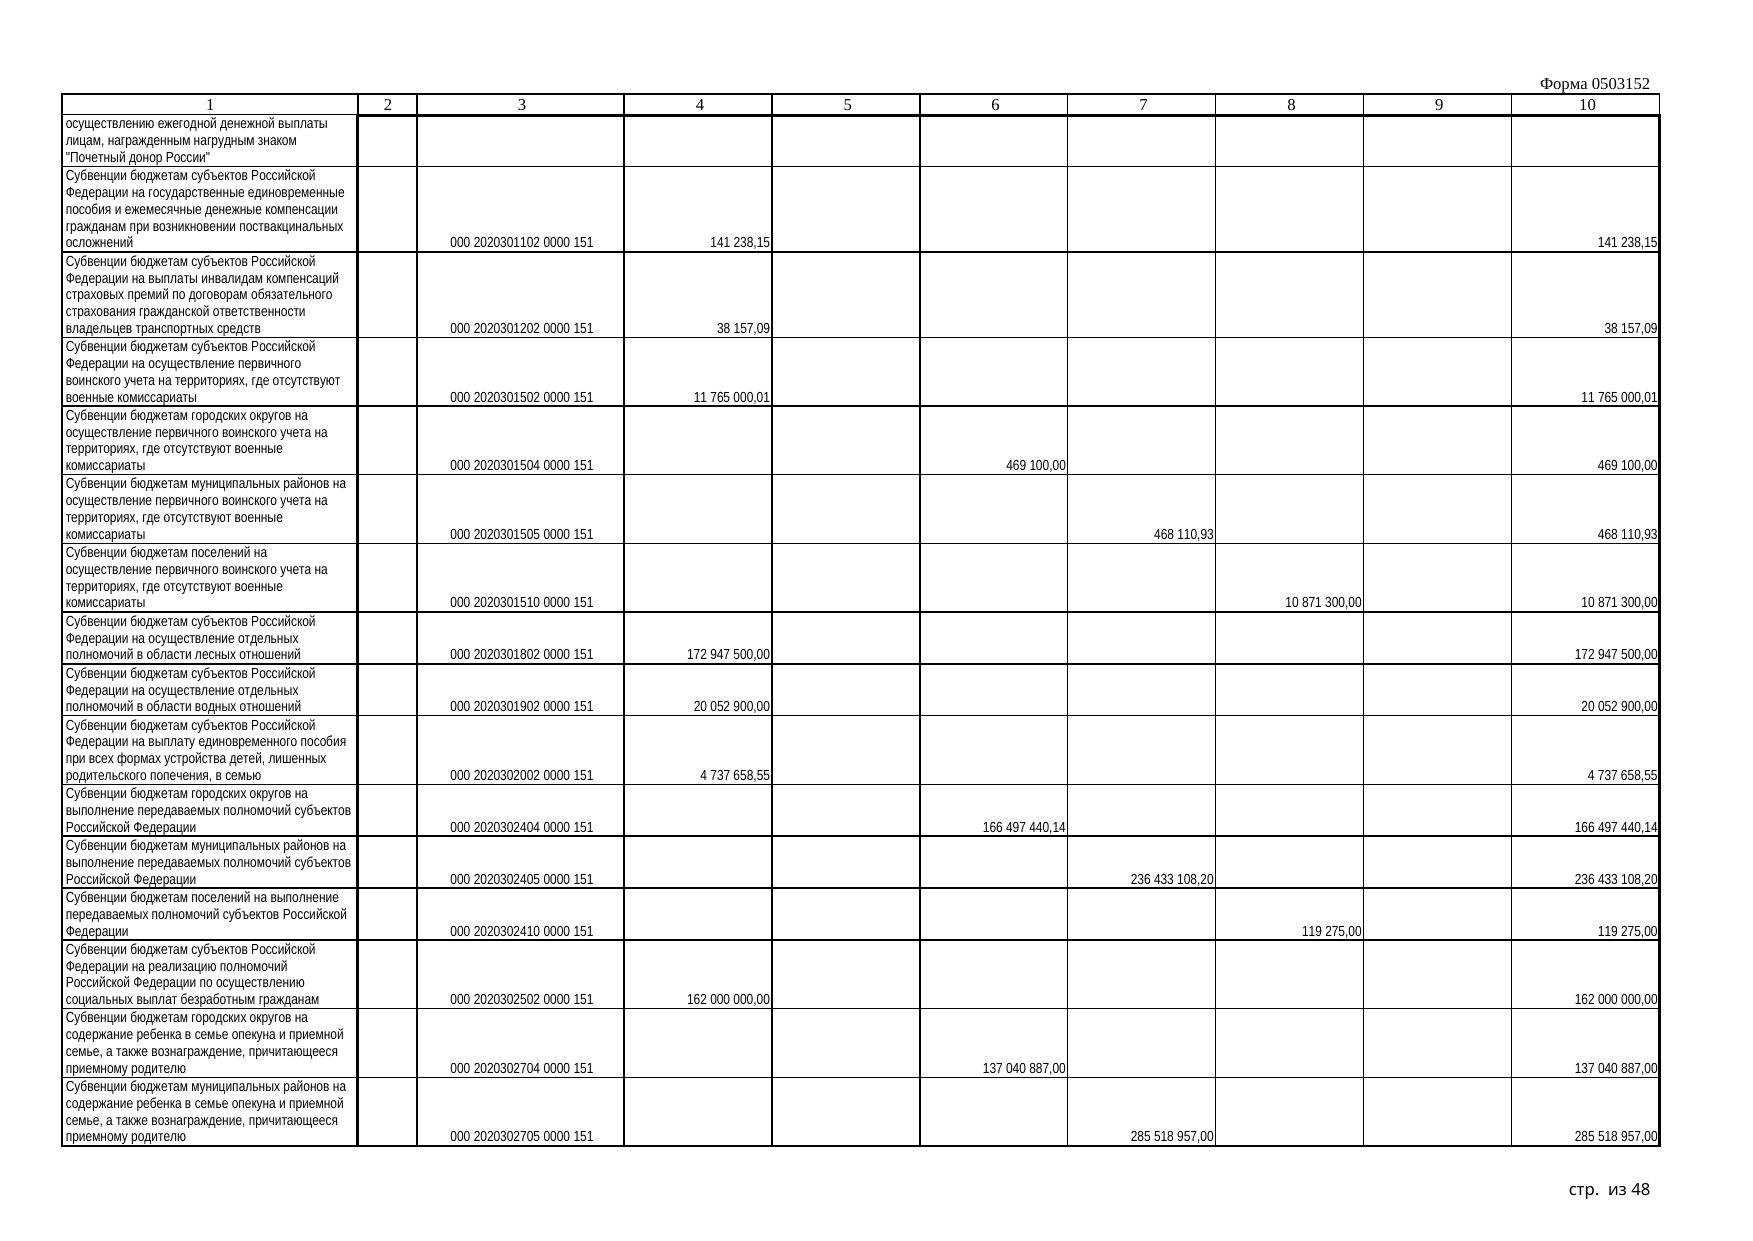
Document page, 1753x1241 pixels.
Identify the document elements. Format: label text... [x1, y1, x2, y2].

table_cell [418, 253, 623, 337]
table_header 1 [63, 95, 357, 114]
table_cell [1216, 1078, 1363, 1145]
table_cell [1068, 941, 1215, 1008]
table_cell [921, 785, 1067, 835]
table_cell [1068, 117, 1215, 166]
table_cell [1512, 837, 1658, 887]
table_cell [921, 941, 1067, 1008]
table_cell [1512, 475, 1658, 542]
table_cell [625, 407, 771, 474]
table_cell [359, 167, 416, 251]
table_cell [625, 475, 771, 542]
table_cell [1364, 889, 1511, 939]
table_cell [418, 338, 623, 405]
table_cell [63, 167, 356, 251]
table_header 2 [359, 95, 416, 114]
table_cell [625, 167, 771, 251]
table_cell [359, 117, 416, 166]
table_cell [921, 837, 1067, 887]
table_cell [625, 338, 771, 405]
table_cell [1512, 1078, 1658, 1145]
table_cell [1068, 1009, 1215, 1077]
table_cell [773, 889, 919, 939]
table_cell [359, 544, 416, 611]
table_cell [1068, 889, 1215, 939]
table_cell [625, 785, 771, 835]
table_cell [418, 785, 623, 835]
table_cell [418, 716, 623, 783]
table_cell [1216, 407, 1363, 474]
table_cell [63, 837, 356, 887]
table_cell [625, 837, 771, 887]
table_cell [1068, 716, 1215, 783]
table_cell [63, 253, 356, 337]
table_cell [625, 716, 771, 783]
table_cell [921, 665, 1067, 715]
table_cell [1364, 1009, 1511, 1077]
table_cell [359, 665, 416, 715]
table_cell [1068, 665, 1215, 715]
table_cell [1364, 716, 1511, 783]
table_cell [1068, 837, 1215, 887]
table_header 6 [921, 95, 1067, 114]
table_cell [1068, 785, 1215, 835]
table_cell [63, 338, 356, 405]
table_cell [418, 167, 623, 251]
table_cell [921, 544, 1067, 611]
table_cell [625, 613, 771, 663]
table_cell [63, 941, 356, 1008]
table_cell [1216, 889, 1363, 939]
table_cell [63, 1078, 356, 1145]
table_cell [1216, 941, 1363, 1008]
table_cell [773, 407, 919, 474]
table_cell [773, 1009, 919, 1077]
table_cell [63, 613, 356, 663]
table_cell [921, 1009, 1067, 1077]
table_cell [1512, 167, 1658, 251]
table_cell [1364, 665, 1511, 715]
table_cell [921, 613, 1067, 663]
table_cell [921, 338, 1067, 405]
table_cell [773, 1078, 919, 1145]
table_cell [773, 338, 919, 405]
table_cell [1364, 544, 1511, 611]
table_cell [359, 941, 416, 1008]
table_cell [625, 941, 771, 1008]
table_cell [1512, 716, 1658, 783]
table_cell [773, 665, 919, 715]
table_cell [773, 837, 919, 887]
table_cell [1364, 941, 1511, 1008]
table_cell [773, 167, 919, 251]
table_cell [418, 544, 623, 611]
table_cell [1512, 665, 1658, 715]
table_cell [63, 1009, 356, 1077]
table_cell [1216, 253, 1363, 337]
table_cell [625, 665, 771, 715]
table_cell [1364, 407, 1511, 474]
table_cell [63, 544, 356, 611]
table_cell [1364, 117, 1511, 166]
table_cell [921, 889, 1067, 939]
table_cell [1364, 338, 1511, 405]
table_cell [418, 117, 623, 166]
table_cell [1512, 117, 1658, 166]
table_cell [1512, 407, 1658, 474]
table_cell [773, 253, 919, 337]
table_header 10 [1512, 95, 1659, 114]
table_header 3 [418, 95, 623, 114]
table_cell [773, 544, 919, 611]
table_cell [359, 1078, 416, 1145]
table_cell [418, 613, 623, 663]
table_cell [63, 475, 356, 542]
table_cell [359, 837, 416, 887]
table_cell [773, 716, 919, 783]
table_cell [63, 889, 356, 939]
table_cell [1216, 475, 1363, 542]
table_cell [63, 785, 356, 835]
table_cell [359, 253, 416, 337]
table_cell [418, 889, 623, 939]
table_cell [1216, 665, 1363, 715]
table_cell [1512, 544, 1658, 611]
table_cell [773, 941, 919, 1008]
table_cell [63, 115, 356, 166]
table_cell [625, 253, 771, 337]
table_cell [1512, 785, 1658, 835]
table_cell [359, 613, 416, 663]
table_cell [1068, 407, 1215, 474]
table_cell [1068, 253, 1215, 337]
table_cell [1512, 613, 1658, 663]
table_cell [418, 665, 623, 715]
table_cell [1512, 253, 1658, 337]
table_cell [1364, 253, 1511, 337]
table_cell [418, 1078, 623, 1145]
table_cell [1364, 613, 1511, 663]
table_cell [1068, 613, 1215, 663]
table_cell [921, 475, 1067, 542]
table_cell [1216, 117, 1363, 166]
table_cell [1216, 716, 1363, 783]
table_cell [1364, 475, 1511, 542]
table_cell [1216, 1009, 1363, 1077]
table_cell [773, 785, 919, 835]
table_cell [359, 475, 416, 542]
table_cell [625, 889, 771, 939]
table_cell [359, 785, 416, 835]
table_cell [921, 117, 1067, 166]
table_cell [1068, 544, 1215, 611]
table_header 7 [1068, 95, 1215, 114]
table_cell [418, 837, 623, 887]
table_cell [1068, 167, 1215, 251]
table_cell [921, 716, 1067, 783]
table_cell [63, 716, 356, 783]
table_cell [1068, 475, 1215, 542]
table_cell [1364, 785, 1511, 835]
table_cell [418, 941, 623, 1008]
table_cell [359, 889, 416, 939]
table_header 9 [1364, 95, 1511, 114]
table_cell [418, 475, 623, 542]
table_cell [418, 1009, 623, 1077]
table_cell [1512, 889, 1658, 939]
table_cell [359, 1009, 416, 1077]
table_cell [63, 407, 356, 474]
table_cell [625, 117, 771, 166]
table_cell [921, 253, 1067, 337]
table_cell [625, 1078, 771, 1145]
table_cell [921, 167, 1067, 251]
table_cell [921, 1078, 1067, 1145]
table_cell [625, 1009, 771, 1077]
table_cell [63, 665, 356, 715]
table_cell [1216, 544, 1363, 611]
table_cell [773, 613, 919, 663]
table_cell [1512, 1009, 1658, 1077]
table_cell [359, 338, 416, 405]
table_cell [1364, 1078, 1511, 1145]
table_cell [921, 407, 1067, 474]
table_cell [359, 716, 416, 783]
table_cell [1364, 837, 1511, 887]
table_header 5 [773, 95, 919, 114]
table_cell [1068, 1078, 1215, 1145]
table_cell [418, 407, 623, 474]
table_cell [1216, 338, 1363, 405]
table_header 4 [625, 95, 771, 114]
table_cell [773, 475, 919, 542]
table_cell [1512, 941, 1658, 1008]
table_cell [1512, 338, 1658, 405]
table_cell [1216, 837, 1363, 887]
table_header 8 [1216, 95, 1363, 114]
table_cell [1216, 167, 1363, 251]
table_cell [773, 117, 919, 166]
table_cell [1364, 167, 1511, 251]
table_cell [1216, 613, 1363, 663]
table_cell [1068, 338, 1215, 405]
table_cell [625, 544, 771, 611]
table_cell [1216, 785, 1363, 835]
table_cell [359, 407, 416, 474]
